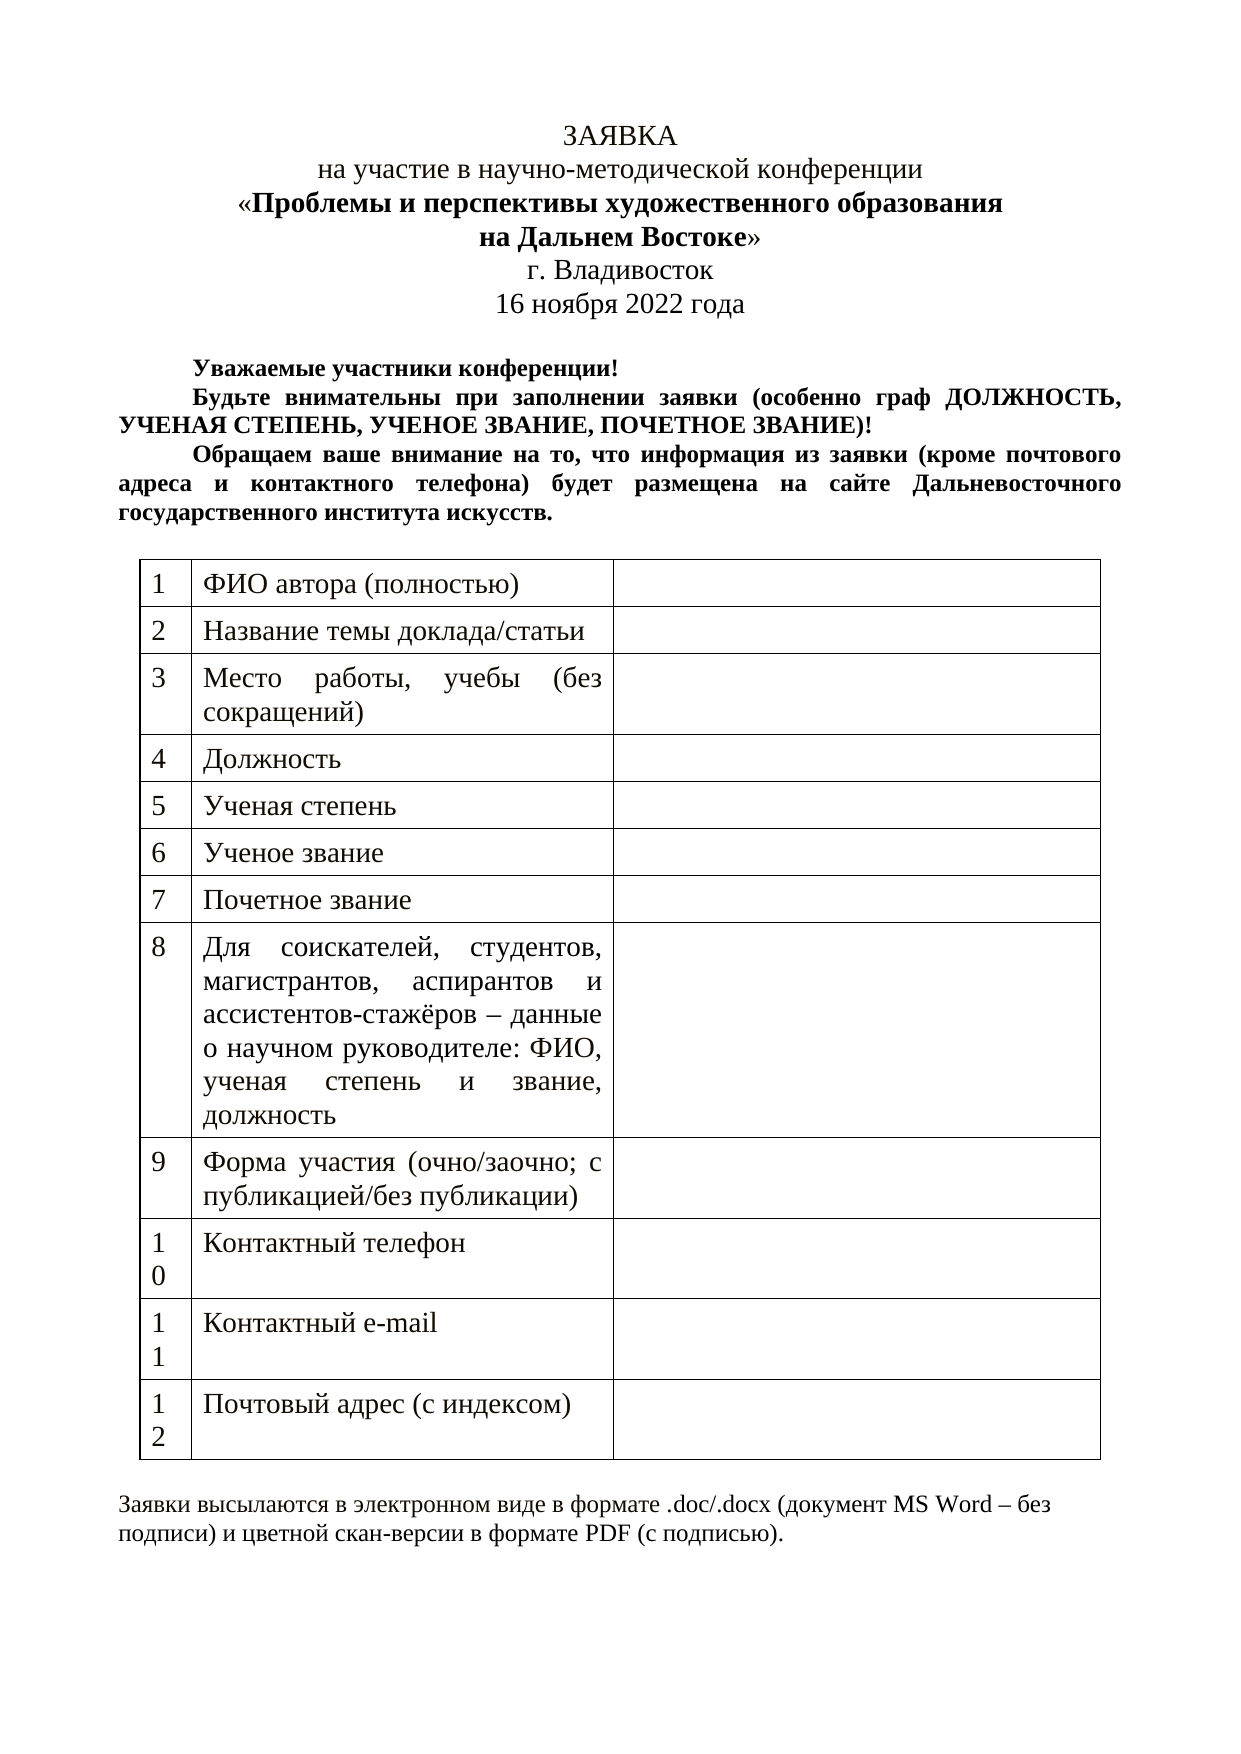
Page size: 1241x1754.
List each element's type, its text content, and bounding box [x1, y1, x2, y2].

text 16 ноября 2022 года [118, 286, 1122, 319]
table_cell 3 [141, 654, 191, 734]
table_cell Почтовый адрес (с индексом) [192, 1380, 613, 1459]
table_header ФИО автора (полностью) [192, 560, 613, 606]
text Уважаемые участники конференции! [118, 353, 1122, 382]
table_cell [614, 1299, 1100, 1379]
table_cell Название темы доклада/статьи [192, 607, 613, 653]
table_cell 4 [141, 735, 191, 781]
table_cell Место работы, учебы (без сокращений) [192, 654, 613, 734]
text ЗАЯВКА [118, 118, 1122, 152]
table_cell Форма участия (очно/заочно; с публикацией/без публикации) [192, 1138, 613, 1217]
table_cell 11 [141, 1299, 191, 1379]
table_cell [614, 654, 1100, 734]
text Заявки высылаются в электронном виде в формате .doc/.docx (документ MS Word – без подписи) и цветной скан-версии в формате PDF (с подписью). [118, 1489, 1122, 1547]
table_cell Ученое звание [192, 829, 613, 875]
table_cell Контактный телефон [192, 1219, 613, 1298]
table_cell [614, 1380, 1100, 1459]
table_cell Почетное звание [192, 876, 613, 922]
table_header 1 [141, 560, 191, 606]
table_cell 12 [141, 1380, 191, 1459]
text на Дальнем Востоке» [118, 219, 1122, 252]
table_cell 6 [141, 829, 191, 875]
text «Проблемы и перспективы художественного образования [118, 185, 1122, 219]
table_cell 7 [141, 876, 191, 922]
text на участие в научно-методической конференции [118, 152, 1122, 185]
table_cell [614, 923, 1100, 1137]
table_cell [614, 1138, 1100, 1217]
table_cell [614, 829, 1100, 875]
table_cell Для соискателей, студентов, магистрантов, аспирантов и ассистентов-стажёров – данные о научном руководителе: ФИО, ученая степень и звание, должность [192, 923, 613, 1137]
text Будьте внимательны при заполнении заявки (особенно граф ДОЛЖНОСТЬ, УЧЕНАЯ СТЕПЕНЬ, УЧЕНОЕ ЗВАНИЕ, ПОЧЕТНОЕ ЗВАНИЕ)! [118, 382, 1122, 439]
table_cell 5 [141, 782, 191, 828]
table_cell Контактный e-mail [192, 1299, 613, 1379]
table_cell [614, 735, 1100, 781]
table_cell 8 [141, 923, 191, 1137]
text Обращаем ваше внимание на то, что информация из заявки (кроме почтового адреса и контактного телефона) будет размещена на сайте Дальневосточного государственного института искусств. [118, 439, 1122, 525]
table_cell 2 [141, 607, 191, 653]
table_cell 10 [141, 1219, 191, 1298]
table_cell [614, 876, 1100, 922]
table_cell [614, 782, 1100, 828]
table_cell [614, 1219, 1100, 1298]
text г. Владивосток [118, 252, 1122, 286]
table_cell Ученая степень [192, 782, 613, 828]
table_cell 9 [141, 1138, 191, 1217]
table_header [614, 560, 1100, 606]
table_cell [614, 607, 1100, 653]
table_cell Должность [192, 735, 613, 781]
